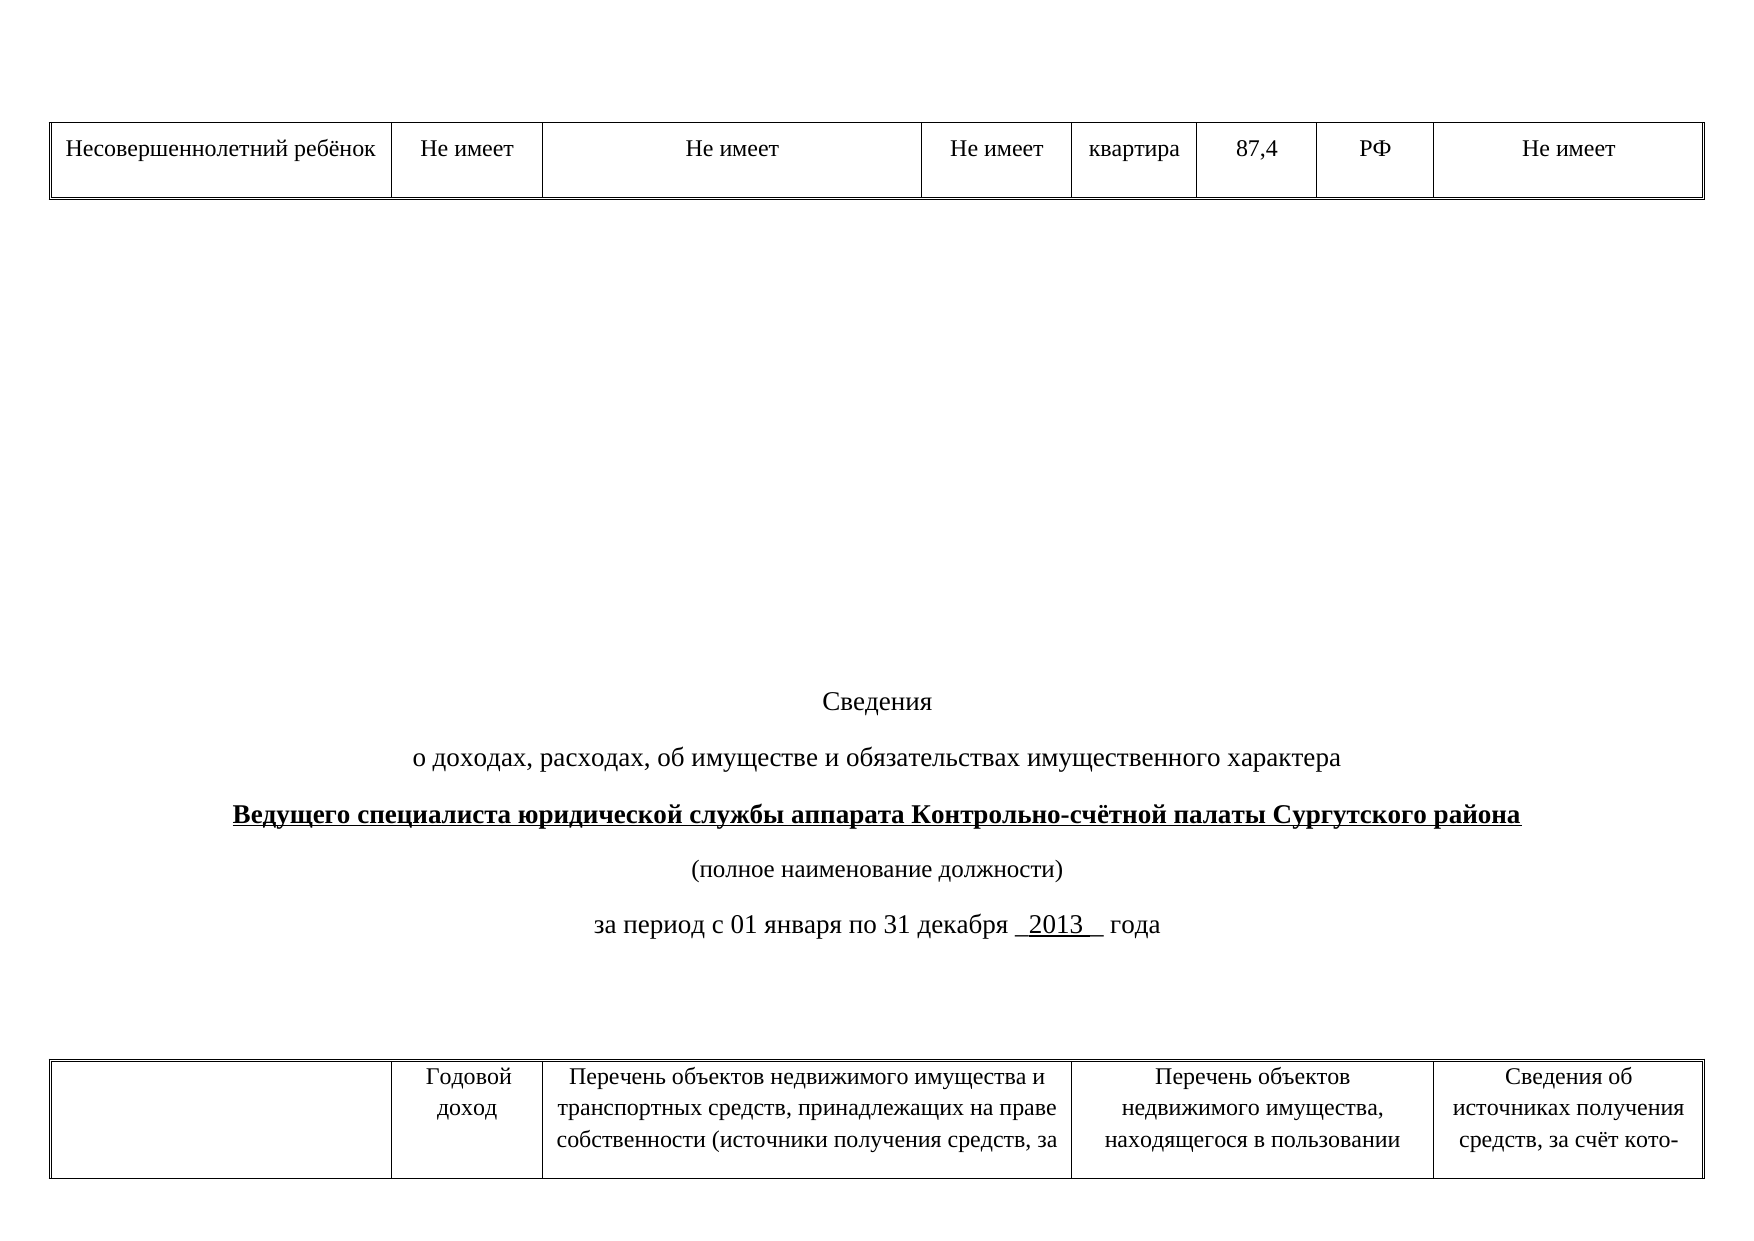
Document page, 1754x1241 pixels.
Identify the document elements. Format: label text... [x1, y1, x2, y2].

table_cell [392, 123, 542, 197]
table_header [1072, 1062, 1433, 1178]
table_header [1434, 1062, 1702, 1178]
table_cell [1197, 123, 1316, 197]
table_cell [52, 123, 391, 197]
text за период с 01 января по 31 декабря _2013 _ года [59, 908, 1695, 939]
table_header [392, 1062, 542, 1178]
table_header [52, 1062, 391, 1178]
text (полное наименование должности) [59, 854, 1695, 883]
text Ведущего специалиста юридической службы аппарата Контрольно-счётной палаты Сургутского района [59, 798, 1695, 829]
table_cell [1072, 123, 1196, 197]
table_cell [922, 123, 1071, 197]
text о доходах, расходах, об имуществе и обязательствах имущественного характера [59, 741, 1695, 772]
text Сведения [59, 684, 1695, 716]
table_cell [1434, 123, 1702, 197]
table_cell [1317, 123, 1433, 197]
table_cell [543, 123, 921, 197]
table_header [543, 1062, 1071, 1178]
